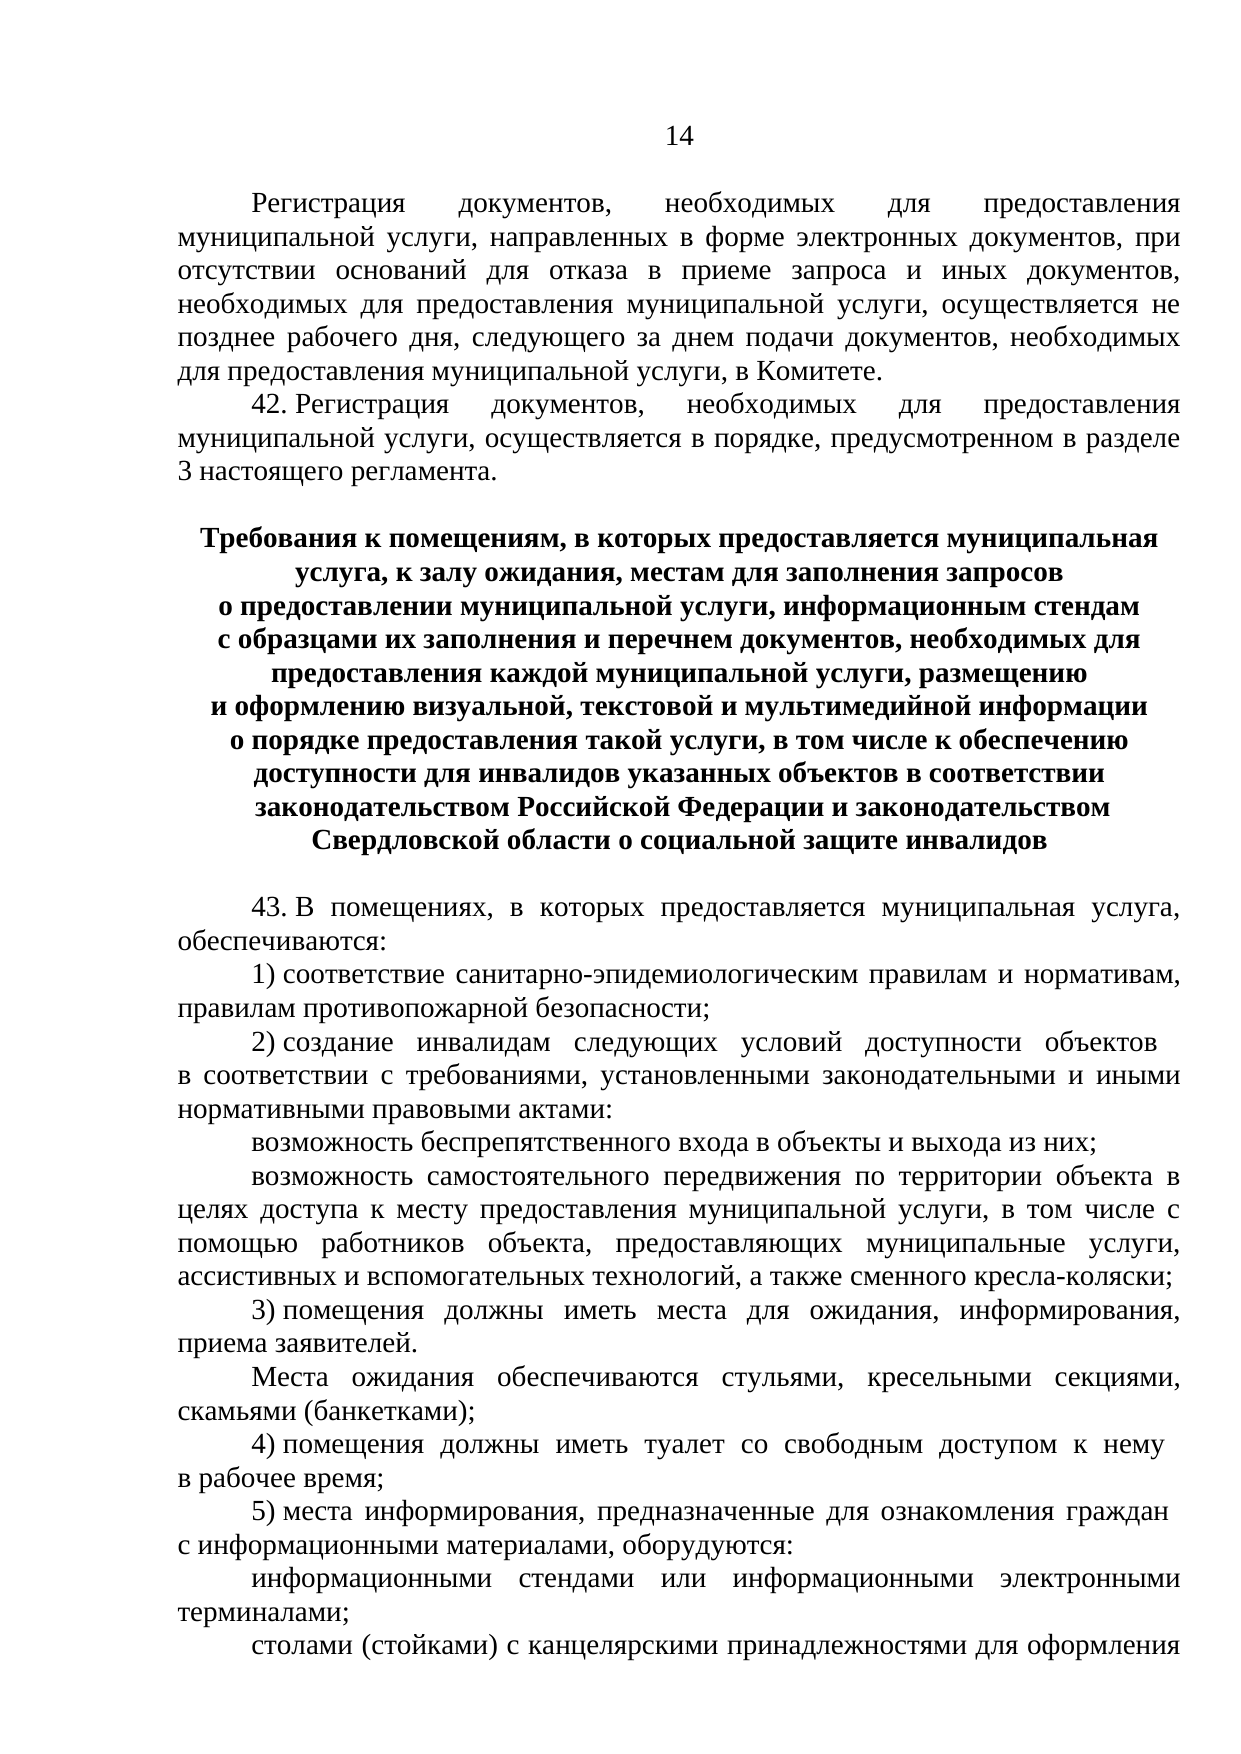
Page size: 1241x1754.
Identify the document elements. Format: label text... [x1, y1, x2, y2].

text 4) помещения должны иметь туалет со свободным доступом к нему в рабочее время; [177, 1426, 1181, 1493]
text возможность беспрепятственного входа в объекты и выхода из них; [177, 1124, 1181, 1158]
text 42. Регистрация документов, необходимых для предоставления муниципальной услуги, осуществляется в порядке, предусмотренном в разделе 3 настоящего регламента. [177, 386, 1181, 487]
text Места ожидания обеспечиваются стульями, кресельными секциями, скамьями (банкетками); [177, 1359, 1181, 1426]
text информационными стендами или информационными электронными терминалами; [177, 1560, 1181, 1627]
text о порядке предоставления такой услуги, в том числе к обеспечению доступности для инвалидов указанных объектов в соответствии [177, 722, 1181, 789]
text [177, 1627, 1181, 1661]
text Требования к помещениям, в которых предоставляется муниципальная услуга, к залу ожидания, местам для заполнения запросов [177, 521, 1181, 588]
text 2) создание инвалидам следующих условий доступности объектов в соответствии с требованиями, установленными законодательными и иными нормативными правовыми актами: [177, 1024, 1181, 1124]
text Регистрация документов, необходимых для предоставления муниципальной услуги, направленных в форме электронных документов, при отсутствии оснований для отказа в приеме запроса и иных документов, необходимых для предоставления муниципальной услуги, осуществляется не позднее рабочего дня, следующего за днем подачи документов, необходимых для предоставления муниципальной услуги, в Комитете. [177, 185, 1181, 386]
text и оформлению визуальной, текстовой и мультимедийной информации [177, 688, 1181, 722]
text законодательством Российской Федерации и законодательством Свердловской области о социальной защите инвалидов [177, 789, 1181, 856]
text с образцами их заполнения и перечнем документов, необходимых для предоставления каждой муниципальной услуги, размещению [177, 621, 1181, 688]
text 1) соответствие санитарно-эпидемиологическим правилам и нормативам, правилам противопожарной безопасности; [177, 957, 1181, 1024]
text о предоставлении муниципальной услуги, информационным стендам [177, 588, 1181, 621]
text возможность самостоятельного передвижения по территории объекта в целях доступа к месту предоставления муниципальной услуги, в том числе с помощью работников объекта, предоставляющих муниципальные услуги, ассистивных и вспомогательных технологий, а также сменного кресла-коляски; [177, 1158, 1181, 1292]
text 43. В помещениях, в которых предоставляется муниципальная услуга, обеспечиваются: [177, 889, 1181, 957]
text 5) места информирования, предназначенные для ознакомления граждан с информационными материалами, оборудуются: [177, 1493, 1181, 1560]
text 3) помещения должны иметь места для ожидания, информирования, приема заявителей. [177, 1292, 1181, 1359]
